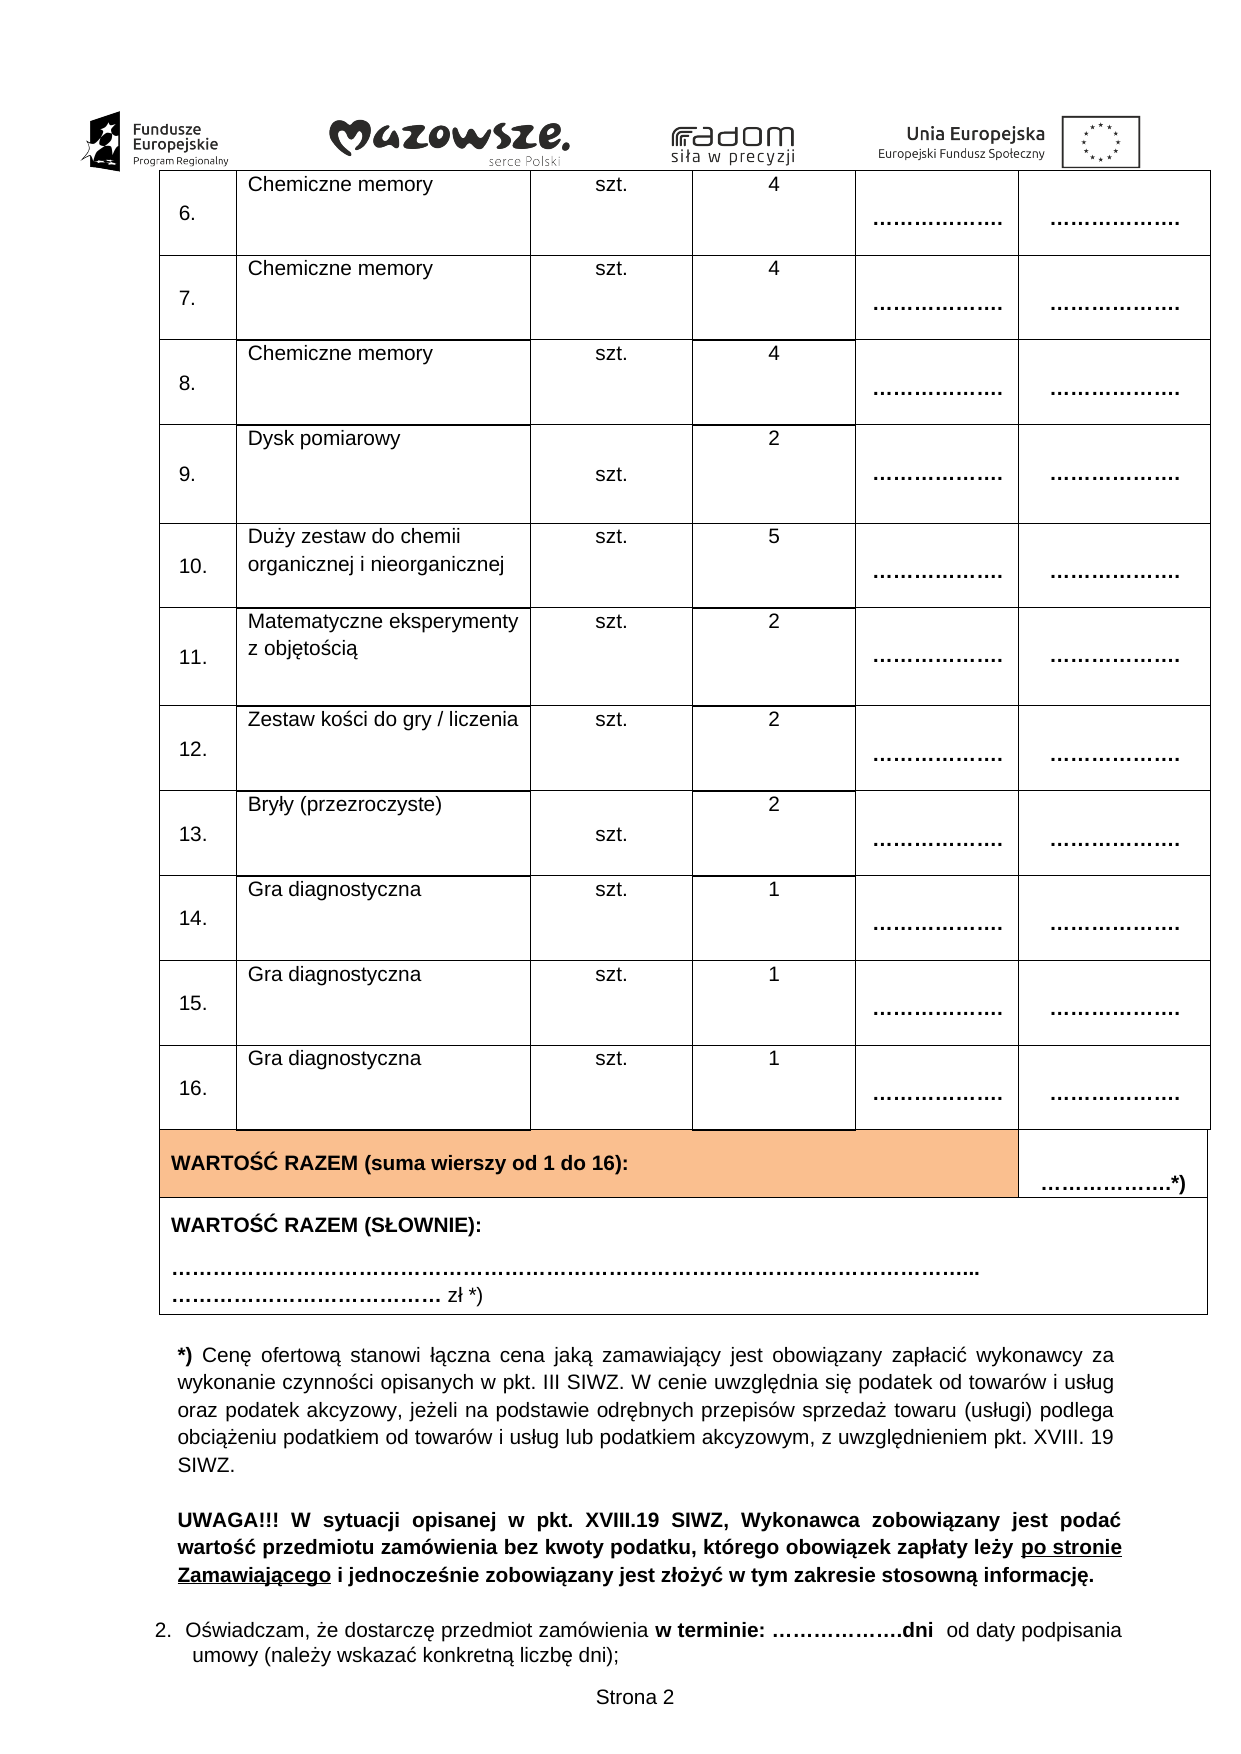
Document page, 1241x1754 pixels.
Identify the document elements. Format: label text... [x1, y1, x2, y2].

table_cell [160, 171, 236, 254]
table_cell ………………. [856, 256, 1018, 339]
table_cell ………………. [856, 876, 1018, 960]
table_cell [160, 876, 236, 960]
table_cell ………………. [856, 706, 1018, 790]
table_cell [160, 608, 236, 705]
table_cell 2 [693, 792, 855, 875]
table_cell WARTOŚĆ RAZEM (SŁOWNIE): ……………………………………………………………………………………………………...………………………………… zł *) [160, 1198, 1207, 1314]
table_cell ………………. [856, 961, 1018, 1044]
table_cell ………………. [1019, 791, 1210, 875]
table_cell 4 [693, 341, 855, 424]
table_cell Zestaw kości do gry / liczenia [237, 707, 530, 790]
table_cell ………………. [1019, 876, 1210, 960]
table_cell szt. [531, 706, 692, 790]
table_cell ………………. [1019, 706, 1210, 790]
table_cell 2 [693, 707, 855, 790]
table_cell 1 [693, 961, 855, 1044]
table_cell szt. [531, 425, 692, 522]
table_cell [160, 791, 236, 875]
table_cell ………………. [856, 608, 1018, 705]
table_cell ………………. [1019, 608, 1210, 705]
table_cell szt. [531, 171, 692, 254]
picture [1, 6, 1228, 248]
table_cell [160, 340, 236, 424]
table_cell Gra diagnostyczna [237, 1046, 530, 1129]
table_cell szt. [531, 608, 692, 705]
table_cell 1 [693, 877, 855, 960]
table_cell Duży zestaw do chemii organicznej i nieorganicznej [237, 524, 530, 607]
text UWAGA!!! W sytuacji opisanej w pkt. XVIII.19 SIWZ, Wykonawca zobowiązany jest podać wartość przedmiotu zamówienia bez kwoty podatku, którego obowiązek zapłaty leży po stronie Zamawiającego i jednocześnie zobowiązany jest złożyć w tym zakresie stosowną informację. [177, 1507, 1122, 1586]
table_cell [160, 961, 236, 1044]
table_cell ………………. [856, 791, 1018, 875]
table_cell ………………. [1019, 961, 1210, 1044]
table_cell ………………. [1019, 171, 1210, 254]
table_cell Chemiczne memory [237, 171, 530, 254]
table_cell Matematyczne eksperymenty z objętością [237, 609, 530, 705]
table_cell 4 [693, 256, 855, 339]
table_cell Dysk pomiarowy [237, 426, 530, 522]
table_cell szt. [531, 524, 692, 607]
table_cell ………………. [856, 1046, 1018, 1129]
table_cell [160, 706, 236, 790]
table_cell szt. [531, 1046, 692, 1129]
table_cell Gra diagnostyczna [237, 961, 530, 1044]
table_cell [160, 1046, 236, 1129]
table_cell 5 [693, 524, 855, 607]
text *) Cenę ofertową stanowi łączna cena jaką zamawiający jest obowiązany zapłacić wykonawcy za wykonanie czynności opisanych w pkt. III SIWZ. W cenie uwzględnia się podatek od towarów i usług oraz podatek akcyzowy, jeżeli na podstawie odrębnych przepisów sprzedaż towaru (usługi) podlega obciążeniu podatkiem od towarów i usług lub podatkiem akcyzowym, z uwzględnieniem pkt. XVIII. 19 SIWZ. [177, 1342, 1115, 1476]
table_cell ………………. [856, 524, 1018, 607]
table_cell ………………. [856, 340, 1018, 424]
table_cell [160, 256, 236, 339]
table_cell szt. [531, 961, 692, 1044]
table_cell Chemiczne memory [237, 256, 530, 339]
table_cell ………………. [1019, 1046, 1210, 1129]
table_cell ………………. [1019, 340, 1210, 424]
table_cell ………………. [1019, 256, 1210, 339]
table_cell ………………. [856, 425, 1018, 522]
table_cell ……………….*) [1019, 1130, 1207, 1197]
table_cell szt. [531, 791, 692, 875]
table_cell 1 [693, 1046, 855, 1129]
table_cell Chemiczne memory [237, 341, 530, 424]
table_cell ………………. [856, 171, 1018, 254]
table_cell [160, 524, 236, 607]
table_cell szt. [531, 256, 692, 339]
table_cell szt. [531, 340, 692, 424]
list Oświadczam, że dostarczę przedmiot zamówienia w terminie: ……………….dni od daty podpisania umowy (należy wskazać konkretną liczbę dni); [154, 1617, 1122, 1667]
table_cell ………………. [1019, 425, 1210, 522]
table_cell 4 [693, 171, 855, 254]
table_cell szt. [531, 876, 692, 960]
table_cell Bryły (przezroczyste) [237, 792, 530, 875]
table_cell 2 [693, 426, 855, 522]
table_cell 2 [693, 609, 855, 705]
table_cell Gra diagnostyczna [237, 877, 530, 960]
table_cell [160, 425, 236, 522]
table_cell WARTOŚĆ RAZEM (suma wierszy od 1 do 16): [160, 1130, 1018, 1197]
table_cell ………………. [1019, 524, 1210, 607]
